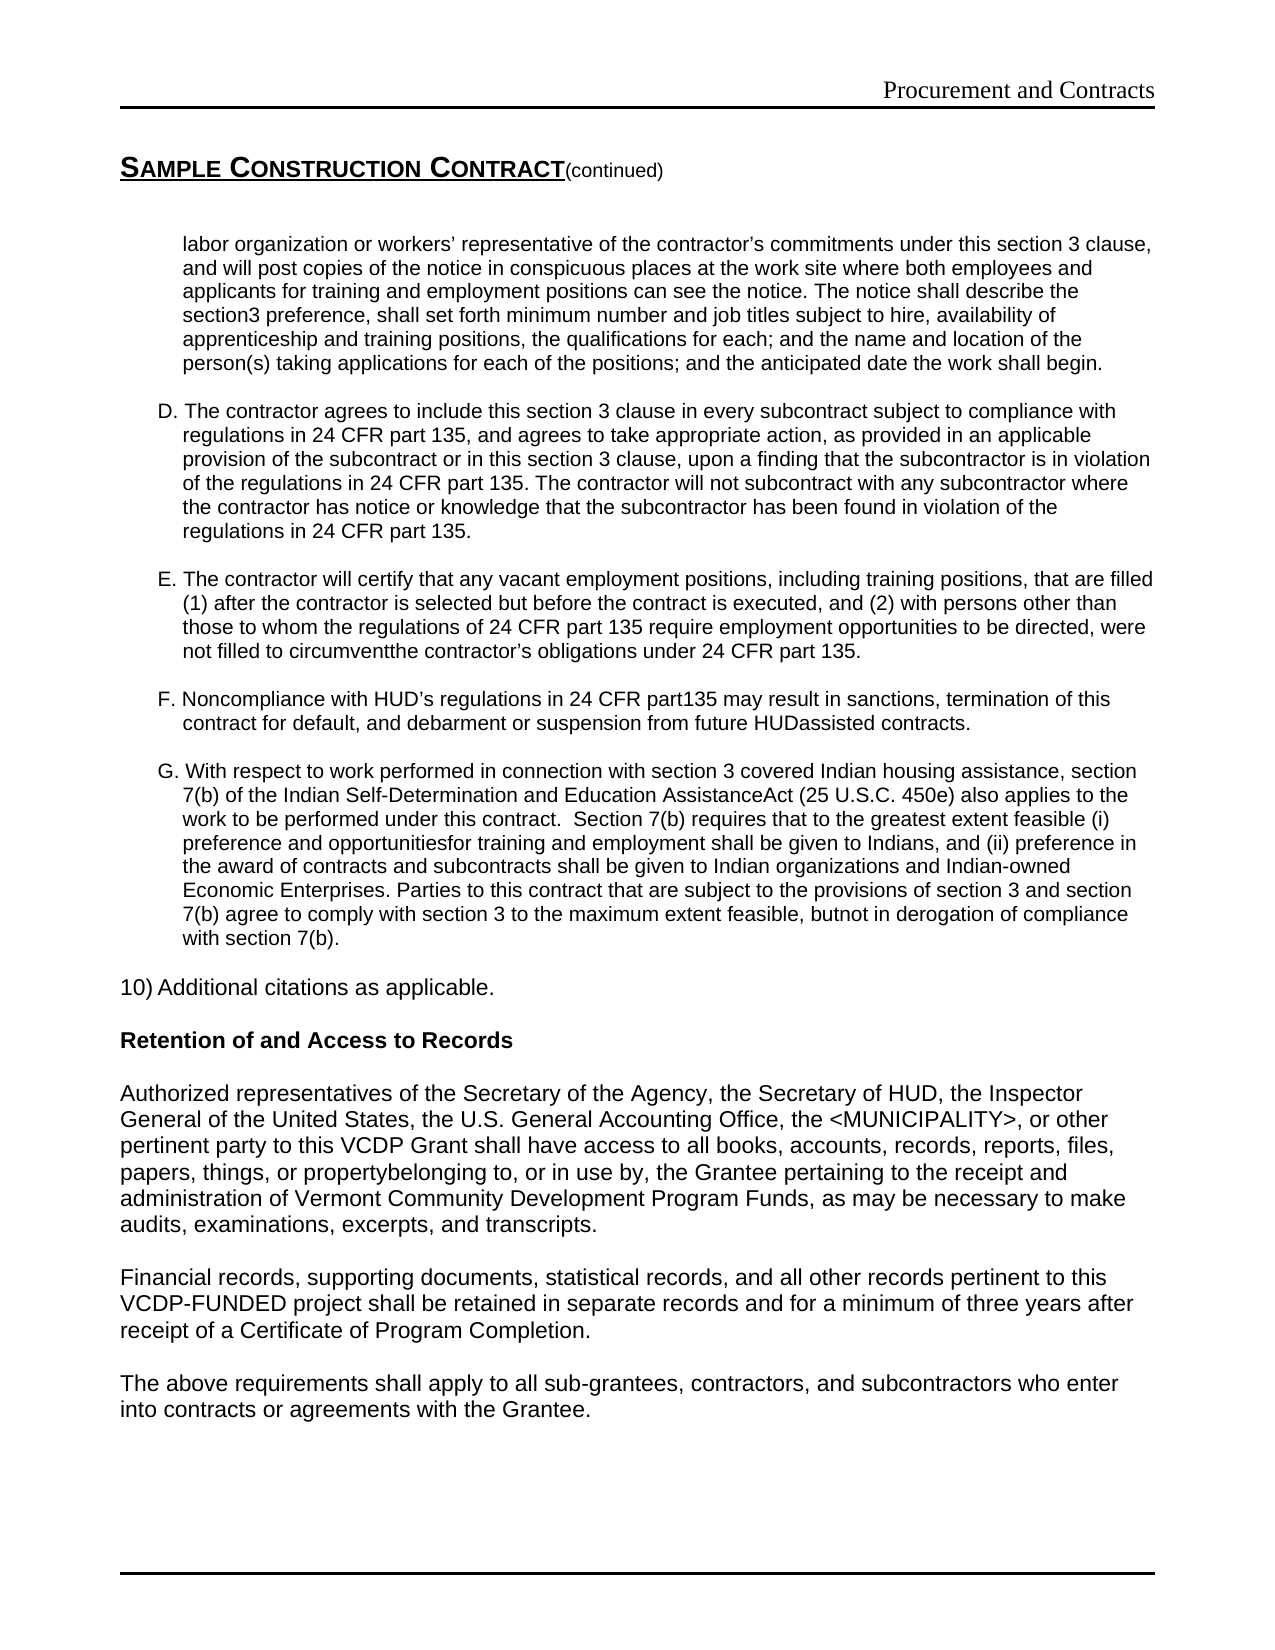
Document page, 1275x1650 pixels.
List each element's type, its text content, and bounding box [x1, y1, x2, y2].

text Authorized representatives of the Secretary of the Agency, the Secretary of HUD, the Inspector General of the United States, the U.S. General Accounting Office, the <MUNICIPALITY>, or other pertinent party to this VCDP Grant shall have access to all books, accounts, records, reports, files, papers, things, or propertybelonging to, or in use by, the Grantee pertaining to the receipt and administration of Vermont Community Development Program Funds, as may be necessary to make audits, examinations, excerpts, and transcripts. [120, 1079, 1155, 1238]
text D. The contractor agrees to include this section 3 clause in every subcontract subject to compliance with regulations in 24 CFR part 135, and agrees to take appropriate action, as provided in an applicable provision of the subcontract or in this section 3 clause, upon a finding that the subcontractor is in violation of the regulations in 24 CFR part 135. The contractor will not subcontract with any subcontractor where the contractor has notice or knowledge that the subcontractor has been found in violation of the regulations in 24 CFR part 135. [157, 399, 1155, 543]
text Retention of and Access to Records [120, 1027, 1155, 1053]
text labor organization or workers’ representative of the contractor’s commitments under this section 3 clause, and will post copies of the notice in conspicuous places at the work site where both employees and applicants for training and employment positions can see the notice. The notice shall describe the section3 preference, shall set forth minimum number and job titles subject to hire, availability of apprenticeship and training positions, the qualifications for each; and the name and location of the person(s) taking applications for each of the positions; and the anticipated date the work shall begin. [182, 231, 1155, 375]
text G. With respect to work performed in connection with section 3 covered Indian housing assistance, section 7(b) of the Indian Self-Determination and Education AssistanceAct (25 U.S.C. 450e) also applies to the work to be performed under this contract. Section 7(b) requires that to the greatest extent feasible (i) preference and opportunitiesfor training and employment shall be given to Indians, and (ii) preference in the award of contracts and subcontracts shall be given to Indian organizations and Indian-owned Economic Enterprises. Parties to this contract that are subject to the provisions of section 3 and section 7(b) agree to comply with section 3 to the maximum extent feasible, butnot in derogation of compliance with section 7(b). [157, 758, 1155, 950]
text The above requirements shall apply to all sub-grantees, contractors, and subcontractors who enter into contracts or agreements with the Grantee. [120, 1369, 1155, 1422]
text Sample Construction Contract(continued) [120, 150, 1155, 183]
text E. The contractor will certify that any vacant employment positions, including training positions, that are filled (1) after the contractor is selected but before the contract is executed, and (2) with persons other than those to whom the regulations of 24 CFR part 135 require employment opportunities to be directed, were not filled to circumventthe contractor’s obligations under 24 CFR part 135. [157, 567, 1155, 663]
text F. Noncompliance with HUD’s regulations in 24 CFR part135 may result in sanctions, termination of this contract for default, and debarment or suspension from future HUDassisted contracts. [157, 687, 1155, 734]
list Additional citations as applicable. [120, 974, 1155, 1001]
text Financial records, supporting documents, statistical records, and all other records pertinent to this VCDP-FUNDED project shall be retained in separate records and for a minimum of three years after receipt of a Certificate of Program Completion. [120, 1264, 1155, 1343]
